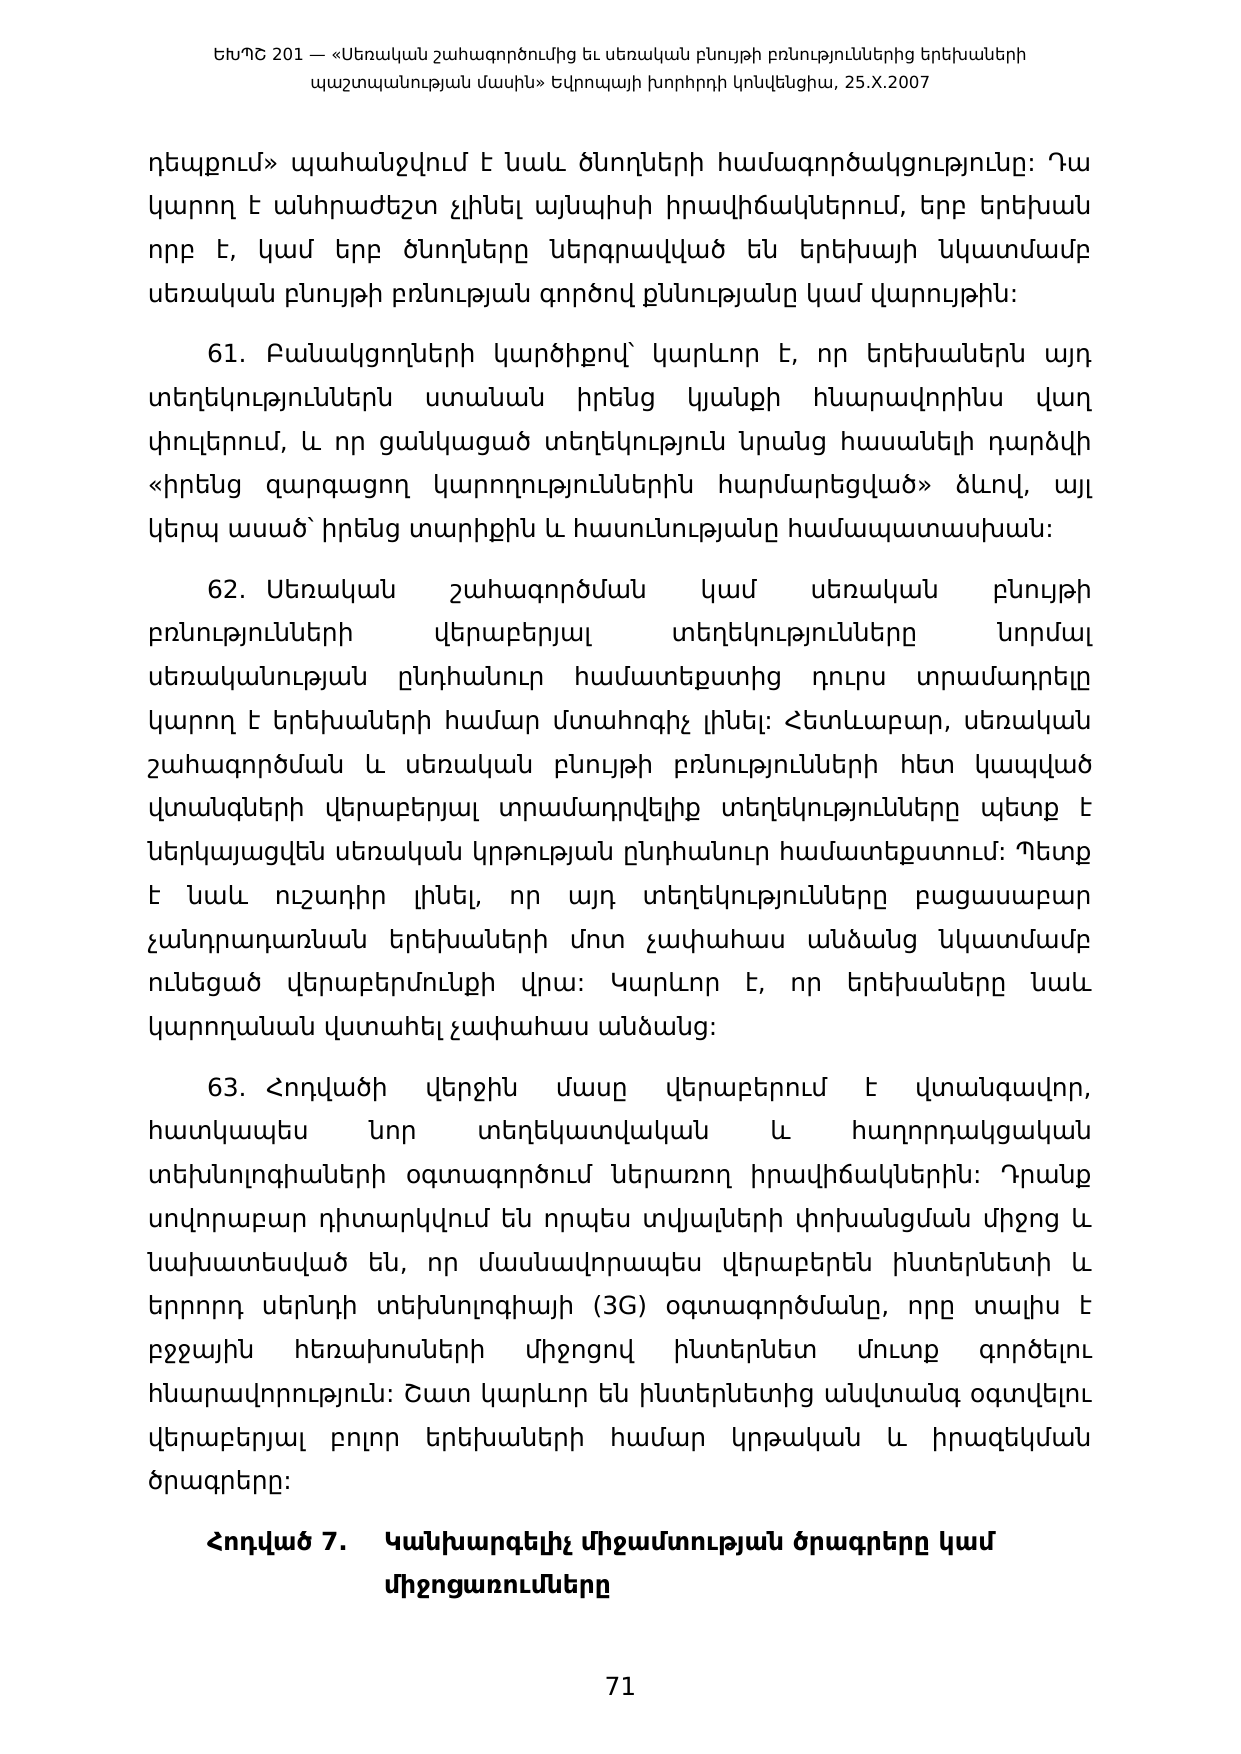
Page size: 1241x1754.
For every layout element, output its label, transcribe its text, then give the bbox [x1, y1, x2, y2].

text 61. Բանակցողների կարծիքով՝ կարևոր է, որ երեխաներն այդ տեղեկություններն ստանան իրենց կյանքի հնարավորինս վաղ փուլերում, և որ ցանկացած տեղեկություն նրանց հասանելի դարձվի «իրենց զարգացող կարողություններին հարմարեցված» ձևով, այլ կերպ ասած՝ իրենց տարիքին և հասունությանը համապատասխան: [148, 339, 1092, 543]
text 63. Հոդվածի վերջին մասը վերաբերում է վտանգավոր, հատկապես նոր տեղեկատվական և հաղորդակցական տեխնոլոգիաների օգտագործում ներառող իրավիճակներին: Դրանք սովորաբար դիտարկվում են որպես տվյալների փոխանցման միջոց և նախատեսված են, որ մասնավորապես վերաբերեն ինտերնետի և երրորդ սերնդի տեխնոլոգիայի (3G) օգտագործմանը, որը տալիս է բջջային հեռախոսների միջոցով ինտերնետ մուտք գործելու հնարավորություն: Շատ կարևոր են ինտերնետից անվտանգ օգտվելու վերաբերյալ բոլոր երեխաների համար կրթական և իրազեկման ծրագրերը: [148, 1073, 1092, 1496]
subtitle Հոդված 7. Կանխարգելիչ միջամտության ծրագրերը կամ միջոցառումները [207, 1527, 1092, 1600]
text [148, 148, 1092, 308]
text 62. Սեռական շահագործման կամ սեռական բնույթի բռնությունների վերաբերյալ տեղեկությունները նորմալ սեռականության ընդհանուր համատեքստից դուրս տրամադրելը կարող է երեխաների համար մտահոգիչ լինել: Հետևաբար, սեռական շահագործման և սեռական բնույթի բռնությունների հետ կապված վտանգների վերաբերյալ տրամադրվելիք տեղեկությունները պետք է ներկայացվեն սեռական կրթության ընդհանուր համատեքստում: Պետք է նաև ուշադիր լինել, որ այդ տեղեկությունները բացասաբար չանդրադառնան երեխաների մոտ չափահաս անձանց նկատմամբ ունեցած վերաբերմունքի վրա: Կարևոր է, որ երեխաները նաև կարողանան վստահել չափահաս անձանց: [148, 575, 1092, 1041]
